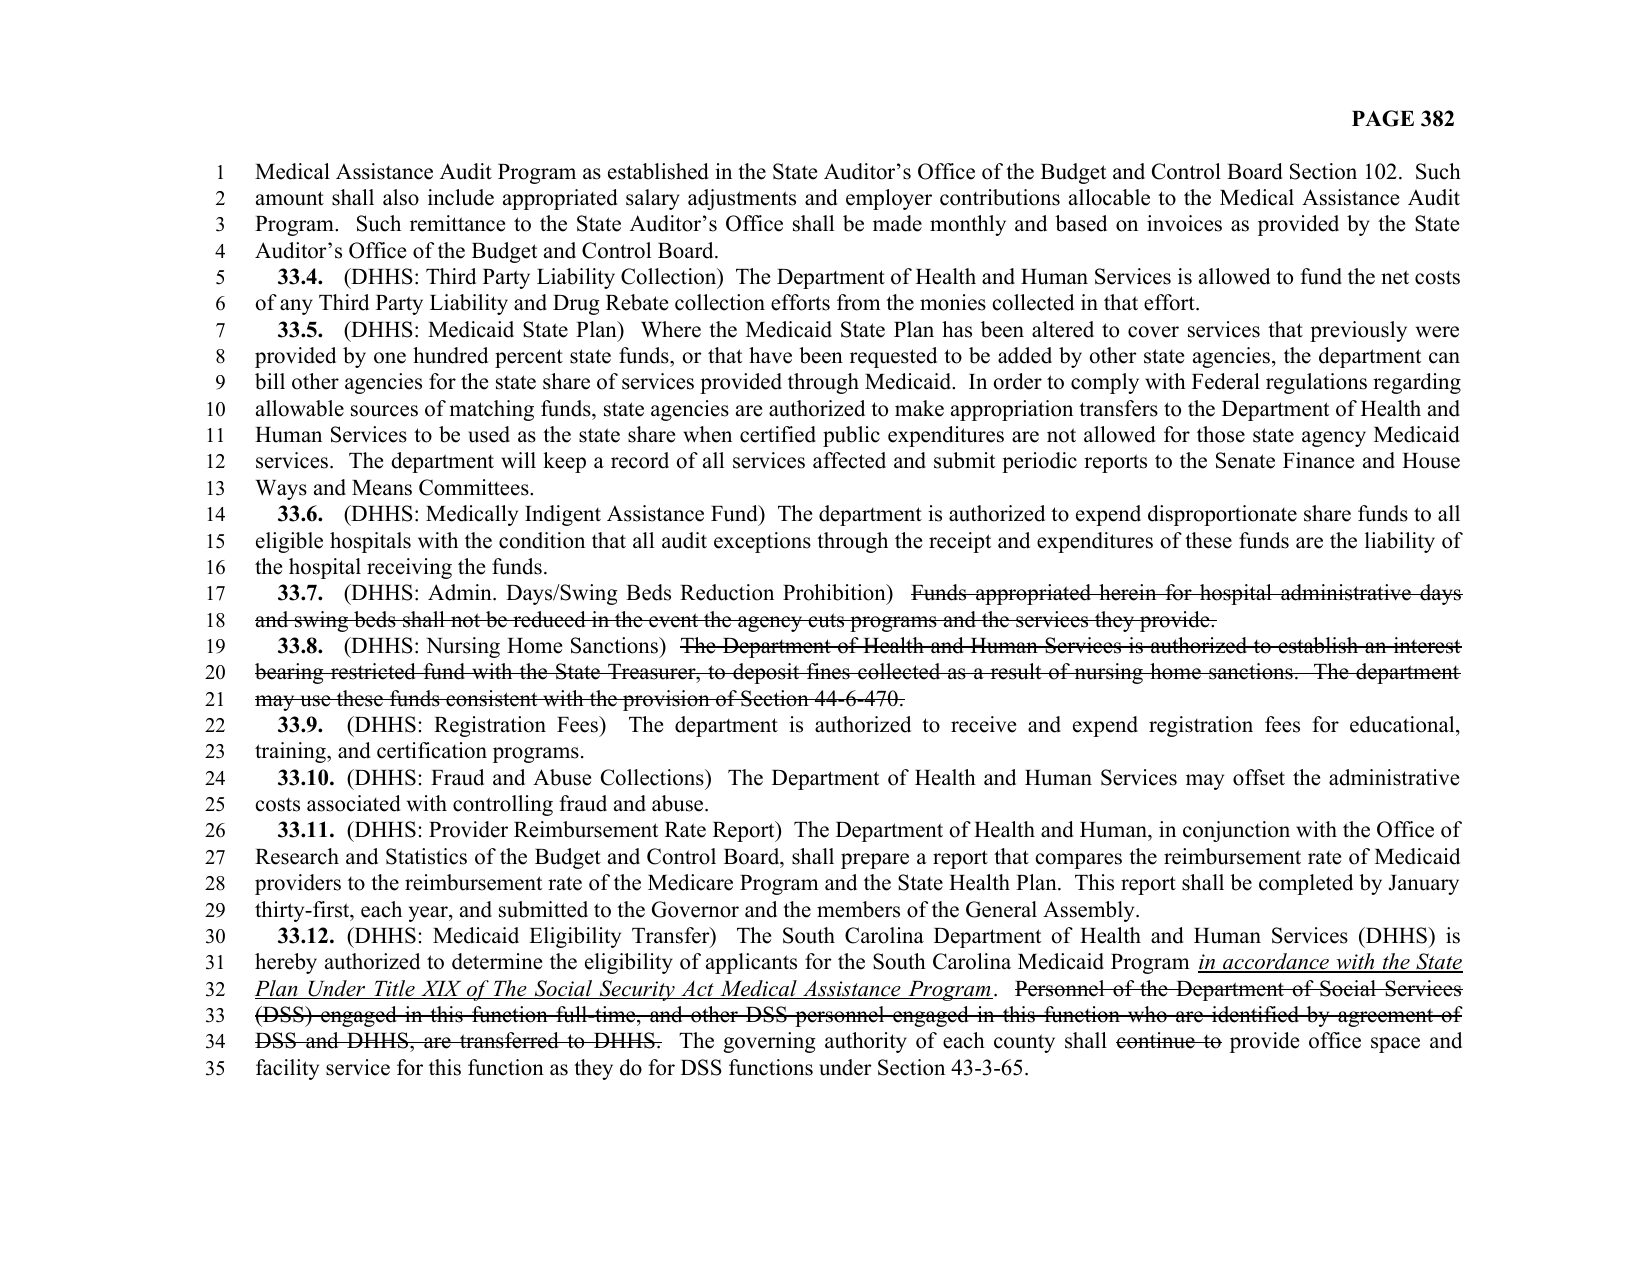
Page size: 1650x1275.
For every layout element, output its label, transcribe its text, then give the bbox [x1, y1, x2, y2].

text 33.4. (DHHS: Third Party Liability Collection) The Department of Health and Human Services is allowed to fund the net costs of any Third Party Liability and Drug Rebate collection efforts from the monies collected in that effort. [255, 263, 1462, 316]
text 33.12. (DHHS: Medicaid Eligibility Transfer) The South Carolina Department of Health and Human Services (DHHS) is hereby authorized to determine the eligibility of applicants for the South Carolina Medicaid Program in accordance with the State Plan Under Title XIX of The Social Security Act Medical Assistance Program. Personnel of the Department of Social Services (DSS) engaged in this function full-time, and other DSS personnel engaged in this function who are identified by agreement of DSS and DHHS, are transferred to DHHS. The governing authority of each county shall continue to provide office space and facility service for this function as they do for DSS functions under Section 43-3-65. [255, 922, 1462, 1015]
text 33.5. (DHHS: Medicaid State Plan) Where the Medicaid State Plan has been altered to cover services that previously were provided by one hundred percent state funds, or that have been requested to be added by other state agencies, the department can bill other agencies for the state share of services provided through Medicaid. In order to comply with Federal regulations regarding allowable sources of matching funds, state agencies are authorized to make appropriation transfers to the Department of Health and Human Services to be used as the state share when certified public expenditures are not allowed for those state agency Medicaid services. The department will keep a record of all services affected and submit periodic reports to the Senate Finance and House Ways and Means Committees. [255, 316, 1462, 500]
text 33.7. (DHHS: Admin. Days/Swing Beds Reduction Prohibition) Funds appropriated herein for hospital administrative days and swing beds shall not be reduced in the event the agency cuts programs and the services they provide. [255, 579, 1462, 632]
text 33.10. (DHHS: Fraud and Abuse Collections) The Department of Health and Human Services may offset the administrative costs associated with controlling fraud and abuse. [255, 764, 1462, 817]
text 33.6. (DHHS: Medically Indigent Assistance Fund) The department is authorized to expend disproportionate share funds to all eligible hospitals with the condition that all audit exceptions through the receipt and expenditures of these funds are the liability of the hospital receiving the funds. [255, 500, 1462, 579]
text 33.12. (DHHS: Medicaid Eligibility Transfer) The South Carolina Department of Health and Human Services (DHHS) is hereby authorized to determine the eligibility of applicants for the South Carolina Medicaid Program in accordance with the State Plan Under Title XIX of The Social Security Act Medical Assistance Program. Personnel of the Department of Social Services (DSS) engaged in this function full-time, and other DSS personnel engaged in this function who are identified by agreement of DSS and DHHS, are transferred to DHHS. The governing authority of each county shall continue to provide office space and facility service for this function as they do for DSS functions under Section 43-3-65. [255, 1017, 1462, 1080]
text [255, 158, 1462, 263]
text 33.11. (DHHS: Provider Reimbursement Rate Report) The Department of Health and Human, in conjunction with the Office of Research and Statistics of the Budget and Control Board, shall prepare a report that compares the reimbursement rate of Medicaid providers to the reimbursement rate of the Medicare Program and the State Health Plan. This report shall be completed by January thirty-first, each year, and submitted to the Governor and the members of the General Assembly. [255, 817, 1462, 922]
text 33.8. (DHHS: Nursing Home Sanctions) The Department of Health and Human Services is authorized to establish an interest bearing restricted fund with the State Treasurer, to deposit fines collected as a result of nursing home sanctions. The department may use these funds consistent with the provision of Section 44-6-470. [255, 632, 1462, 711]
text 33.9. (DHHS: Registration Fees) The department is authorized to receive and expend registration fees for educational, training, and certification programs. [255, 711, 1462, 764]
